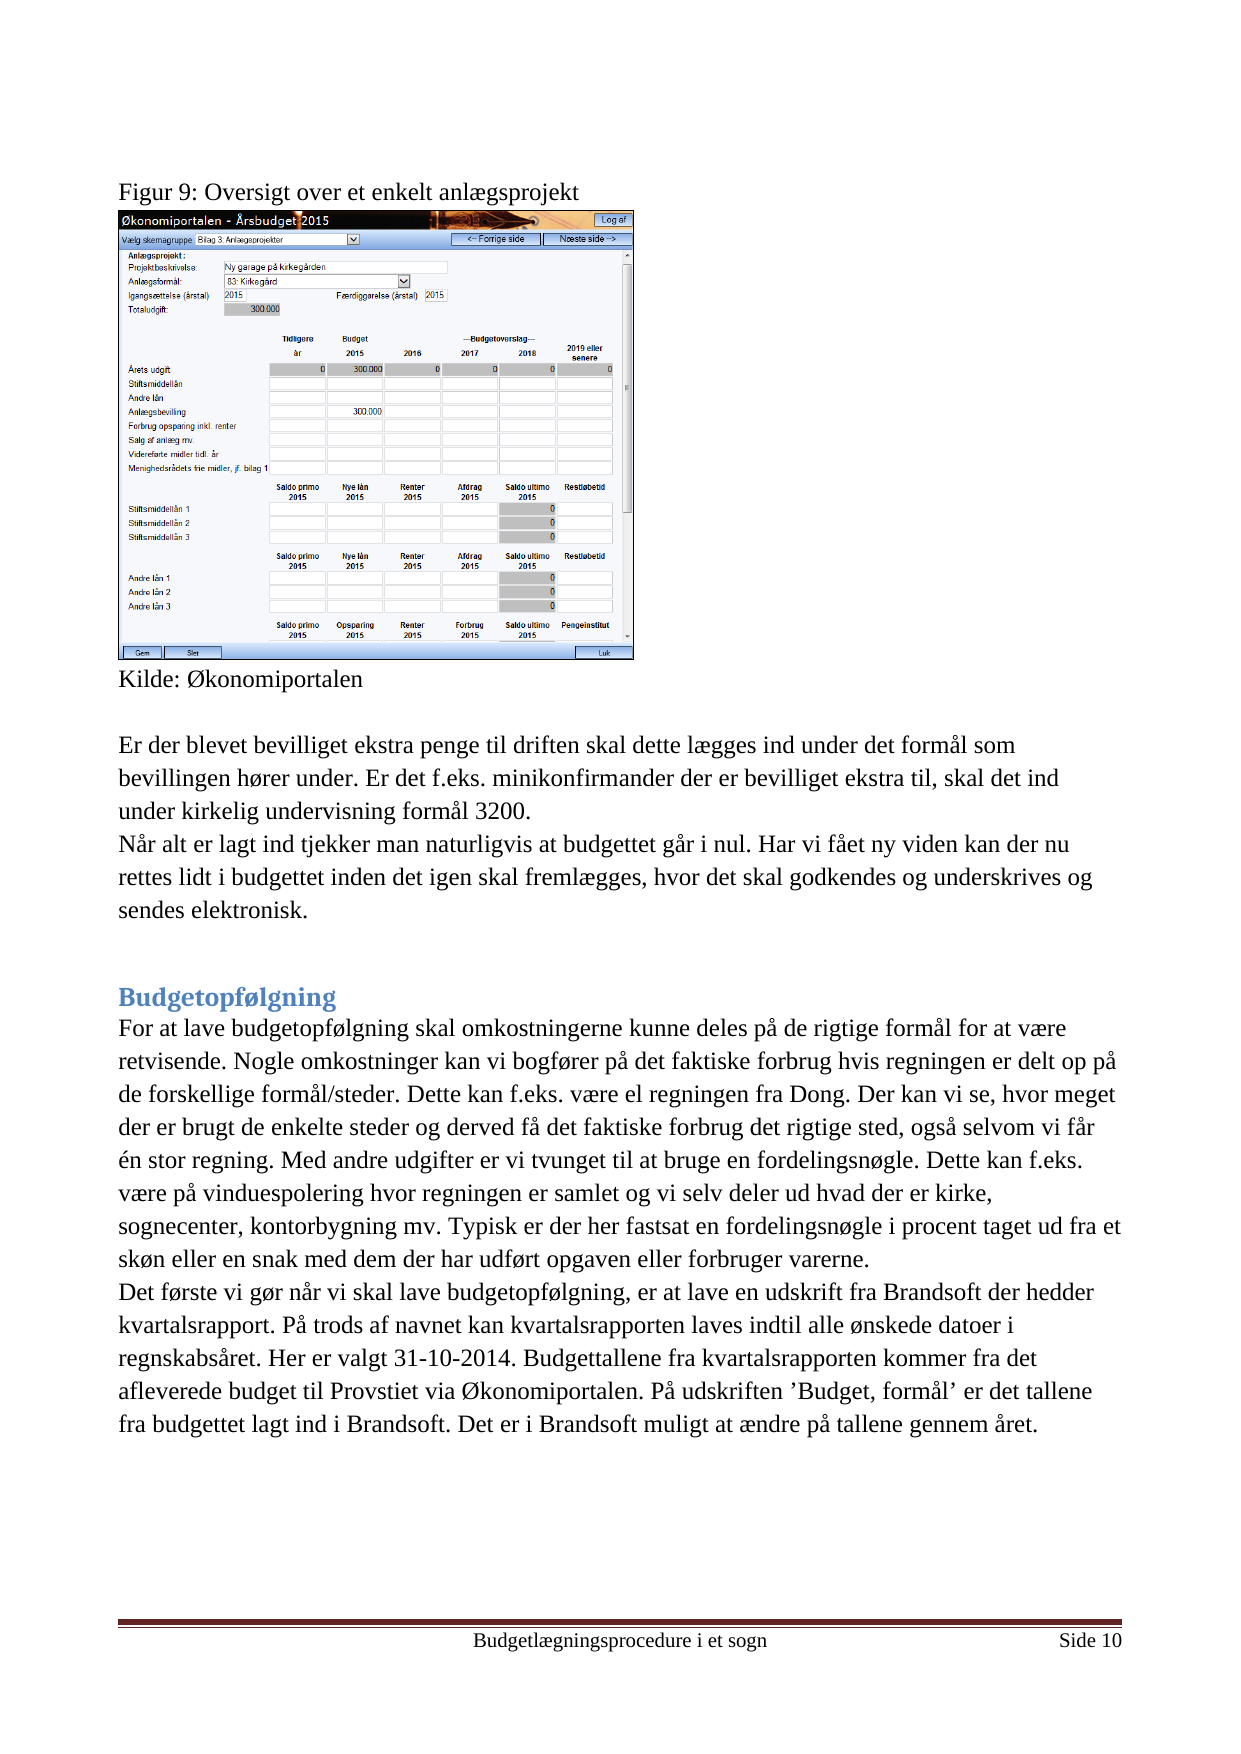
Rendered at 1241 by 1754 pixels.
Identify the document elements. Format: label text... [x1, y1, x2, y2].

text Kilde: Økonomiportalen [118, 664, 1122, 693]
subtitle Budgetopfølgning [118, 982, 1122, 1013]
text Er der blevet bevilliget ekstra penge til driften skal dette lægges ind under det formål som bevillingen hører under. Er det f.eks. minikonfirmander der er bevilliget ekstra til, skal det ind under kirkelig undervisning formål 3200. [118, 730, 1122, 824]
picture [119, 211, 633, 659]
text For at lave budgetopfølgning skal omkostningerne kunne deles på de rigtige formål for at være retvisende. Nogle omkostninger kan vi bogfører på det faktiske forbrug hvis regningen er delt op på de forskellige formål/steder. Dette kan f.eks. være el regningen fra Dong. Der kan vi se, hvor meget der er brugt de enkelte steder og derved få det faktiske forbrug det rigtige sted, også selvom vi får én stor regning. Med andre udgifter er vi tvunget til at bruge en fordelingsnøgle. Dette kan f.eks. være på vinduespolering hvor regningen er samlet og vi selv deler ud hvad der er kirke, sognecenter, kontorbygning mv. Typisk er der her fastsat en fordelingsnøgle i procent taget ud fra et skøn eller en snak med dem der har udført opgaven eller forbruger varerne. [118, 1013, 1122, 1273]
text Det første vi gør når vi skal lave budgetopfølgning, er at lave en udskrift fra Brandsoft der hedder kvartalsrapport. På trods af navnet kan kvartalsrapporten laves indtil alle ønskede datoer i regnskabsåret. Her er valgt 31-10-2014. Budgettallene fra kvartalsrapporten kommer fra det afleverede budget til Provstiet via Økonomiportalen. På udskriften ’Budget, formål’ er det tallene fra budgettet lagt ind i Brandsoft. Det er i Brandsoft muligt at ændre på tallene gennem året. [118, 1277, 1122, 1438]
text Når alt er lagt ind tjekker man naturligvis at budgettet går i nul. Har vi fået ny viden kan der nu rettes lidt i budgettet inden det igen skal fremlægges, hvor det skal godkendes og underskrives og sendes elektronisk. [118, 829, 1122, 924]
text Figur 9: Oversigt over et enkelt anlægsprojekt [118, 177, 1122, 206]
